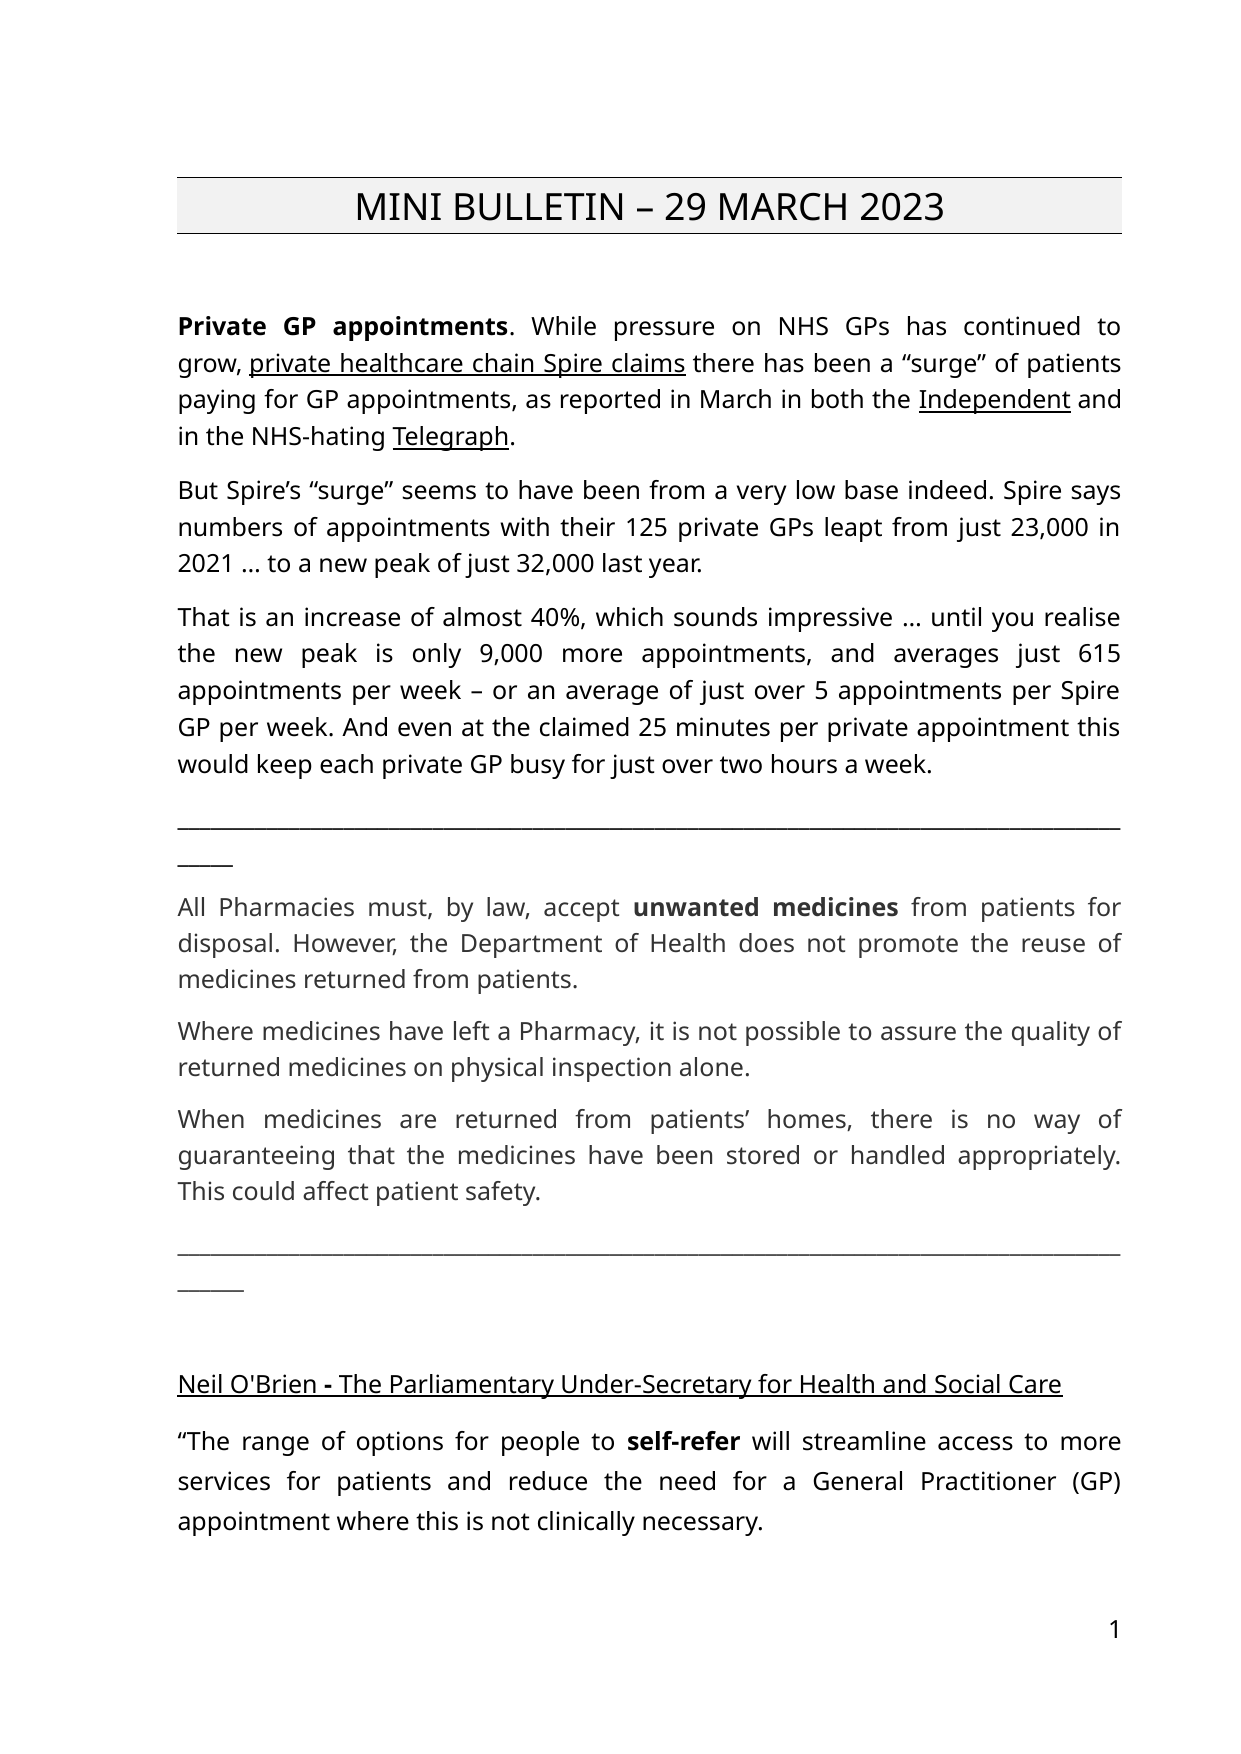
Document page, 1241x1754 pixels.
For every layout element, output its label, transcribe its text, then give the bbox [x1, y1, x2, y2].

text ___________________________________________________________________________________________ [177, 1226, 1122, 1296]
text Private GP appointments. While pressure on NHS GPs has continued to grow, private healthcare chain Spire claims there has been a “surge” of patients paying for GP appointments, as reported in March in both the Independent and in the NHS-hating Telegraph. [177, 309, 1122, 453]
text Where medicines have left a Pharmacy, it is not possible to assure the quality of returned medicines on physical inspection alone. [177, 1048, 1122, 1084]
text All Pharmacies must, by law, accept unwanted medicines from patients for disposal. However, the Department of Health does not promote the reuse of medicines returned from patients. [177, 960, 1122, 996]
text When medicines are returned from patients’ homes, there is no way of guaranteeing that the medicines have been stored or handled appropriately. This could affect patient safety. [177, 1172, 1122, 1208]
text But Spire’s “surge” seems to have been from a very low base indeed. Spire says numbers of appointments with their 125 private GPs leapt from just 23,000 in 2021 … to a new peak of just 32,000 last year. [177, 472, 1122, 580]
text MINI BULLETIN – 29 MARCH 2023 [177, 178, 1122, 233]
text Neil O'Brien - The Parliamentary Under-Secretary for Health and Social Care [177, 1366, 1122, 1401]
text “The range of options for people to self-refer will streamline access to more services for patients and reduce the need for a General Practitioner (GP) appointment where this is not clinically necessary. [177, 1417, 1122, 1537]
text __________________________________________________________________________________________ [177, 800, 1122, 871]
text That is an increase of almost 40%, which sounds impressive … until you realise the new peak is only 9,000 more appointments, and averages just 615 appointments per week – or an average of just over 5 appointments per Spire GP per week. And even at the claimed 25 minutes per private appointment this would keep each private GP busy for just over two hours a week. [177, 599, 1122, 781]
